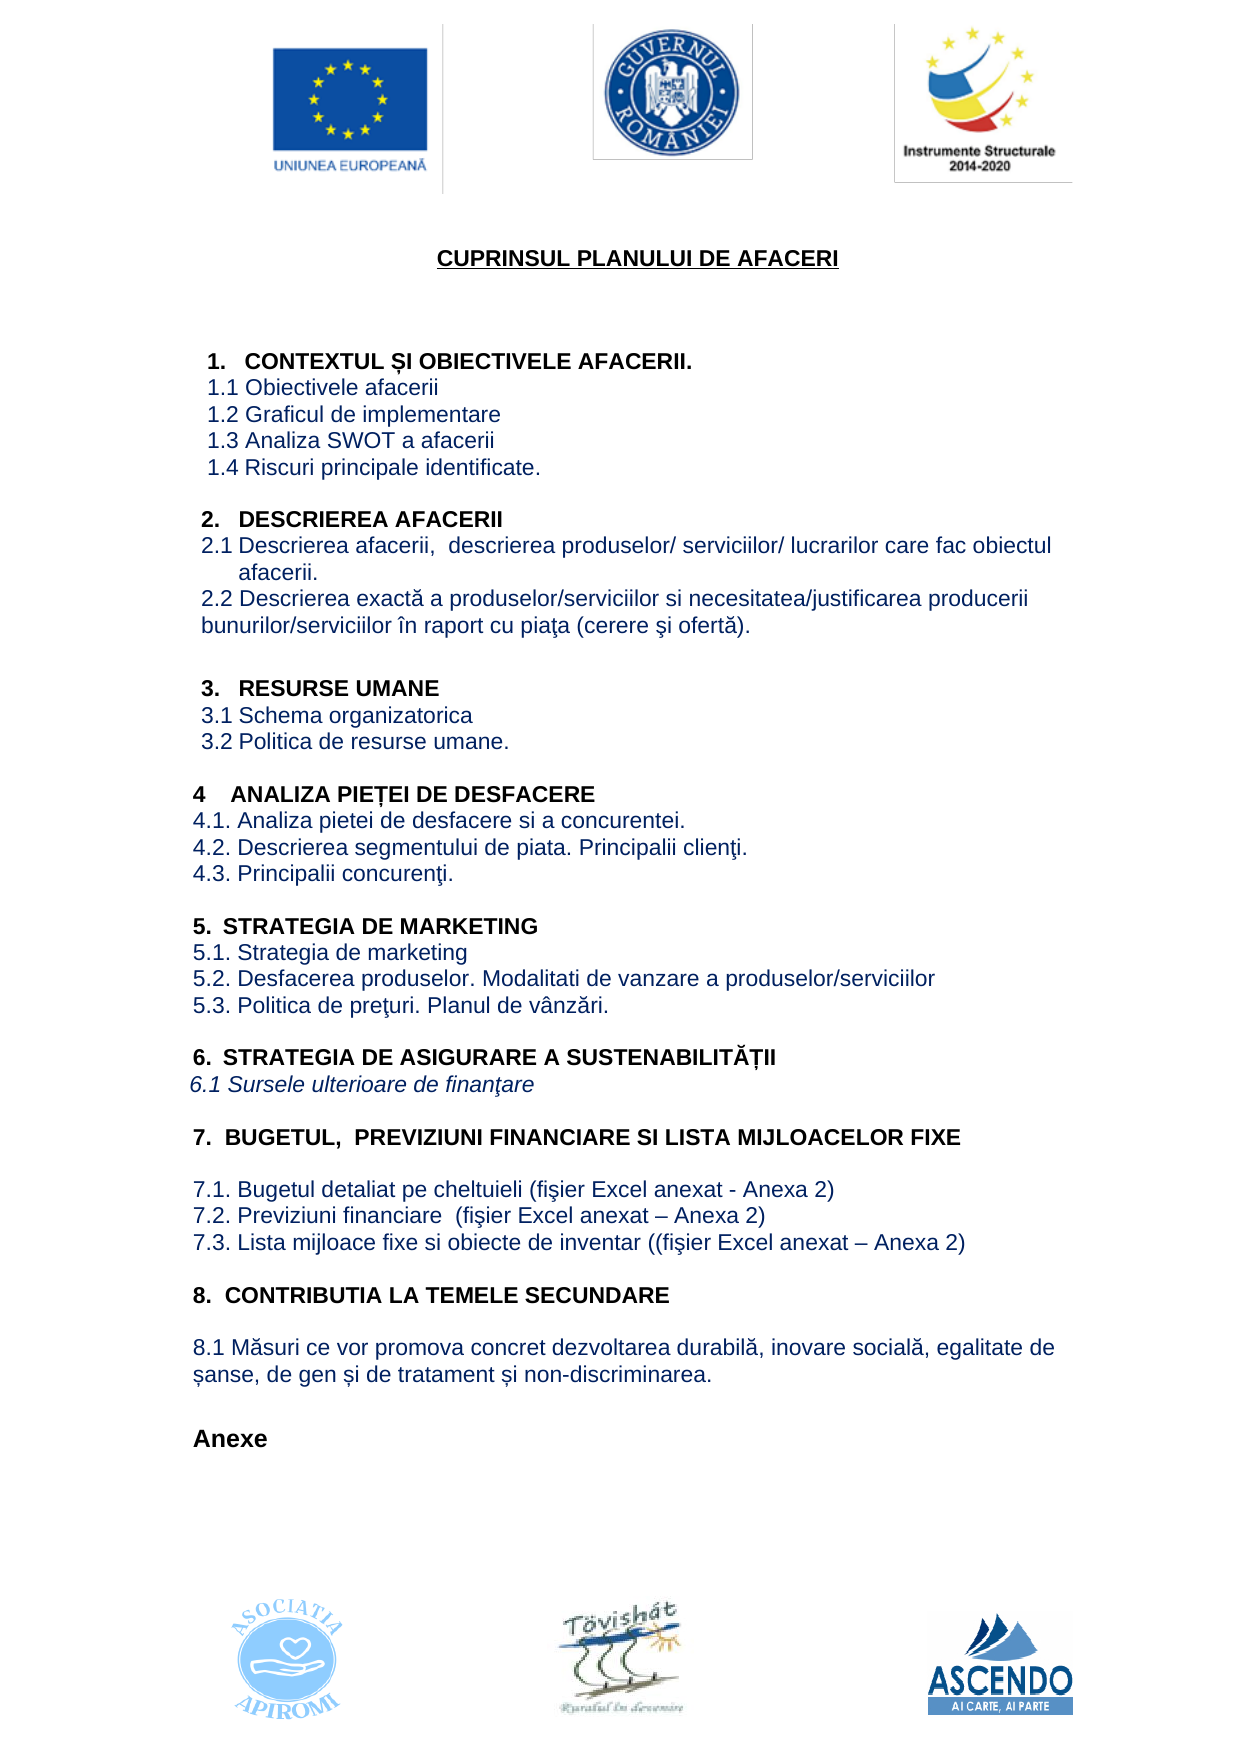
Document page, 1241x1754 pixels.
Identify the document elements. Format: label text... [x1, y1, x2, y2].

text 4.1. Analiza pietei de desfacere si a concurentei. [193, 807, 1128, 833]
list 1.2 Graficul de implementare [207, 401, 1128, 427]
text 7.3. Lista mijloace fixe si obiecte de inventar ((fişier Excel anexat – Anexa 2) [193, 1229, 1128, 1255]
list Descrierea afacerii, descrierea produselor/ serviciilor/ lucrarilor care fac obiectul afacerii. [201, 532, 1128, 585]
text 2.2 Descrierea exactă a produselor/serviciilor si necesitatea/justificarea producerii bunurilor/serviciilor în raport cu piaţa (cerere şi ofertă). [201, 585, 1128, 638]
picture [223, 1597, 358, 1724]
text 6. STRATEGIA DE ASIGURARE A SUSTENABILITĂȚII [193, 1044, 1128, 1071]
text 8.1 Măsuri ce vor promova concret dezvoltarea durabilă, inovare socială, egalitate de șanse, de gen și de tratament și non-discriminarea. [193, 1334, 1128, 1387]
list CONTEXTUL ȘI OBIECTIVELE AFACERII. [207, 348, 1128, 374]
text 5.2. Desfacerea produselor. Modalitati de vanzare a produselor/serviciilor [193, 965, 1128, 992]
text 7.1. Bugetul detaliat pe cheltuieli (fişier Excel anexat - Anexa 2) [193, 1176, 1128, 1202]
text 7. BUGETUL, PREVIZIUNI FINANCIARE SI LISTA MIJLOACELOR FIXE [193, 1123, 1128, 1150]
text 8. CONTRIBUTIA LA TEMELE SECUNDARE [193, 1282, 1128, 1308]
list Riscuri principale identificate. [207, 453, 1128, 480]
list 1.1 Obiectivele afacerii [207, 374, 1128, 401]
text 4.3. Principalii concurenţi. [193, 860, 1128, 886]
text 5. STRATEGIA DE MARKETING [193, 913, 1128, 939]
text 5.1. Strategia de marketing [193, 939, 1128, 965]
list Politica de resurse umane. [201, 728, 1128, 754]
text 7.2. Previziuni financiare (fişier Excel anexat – Anexa 2) [193, 1202, 1128, 1229]
picture [546, 1596, 694, 1717]
text 4.2. Descrierea segmentului de piata. Principalii clienţi. [193, 833, 1128, 860]
list DESCRIEREA AFACERII [201, 506, 1128, 532]
list 1.3 Analiza SWOT a afacerii [207, 427, 1128, 453]
list ANALIZA PIEȚEI DE DESFACERE [193, 781, 1128, 807]
text CUPRINSUL PLANULUI DE AFACERI [148, 245, 1128, 272]
text Anexe [193, 1424, 1128, 1453]
picture [926, 1611, 1074, 1718]
text 5.3. Politica de preţuri. Planul de vânzări. [193, 992, 1128, 1018]
list RESURSE UMANE [201, 675, 1128, 702]
list Schema organizatorica [201, 702, 1128, 728]
text 6.1 Sursele ulterioare de finanţare [189, 1071, 1128, 1097]
